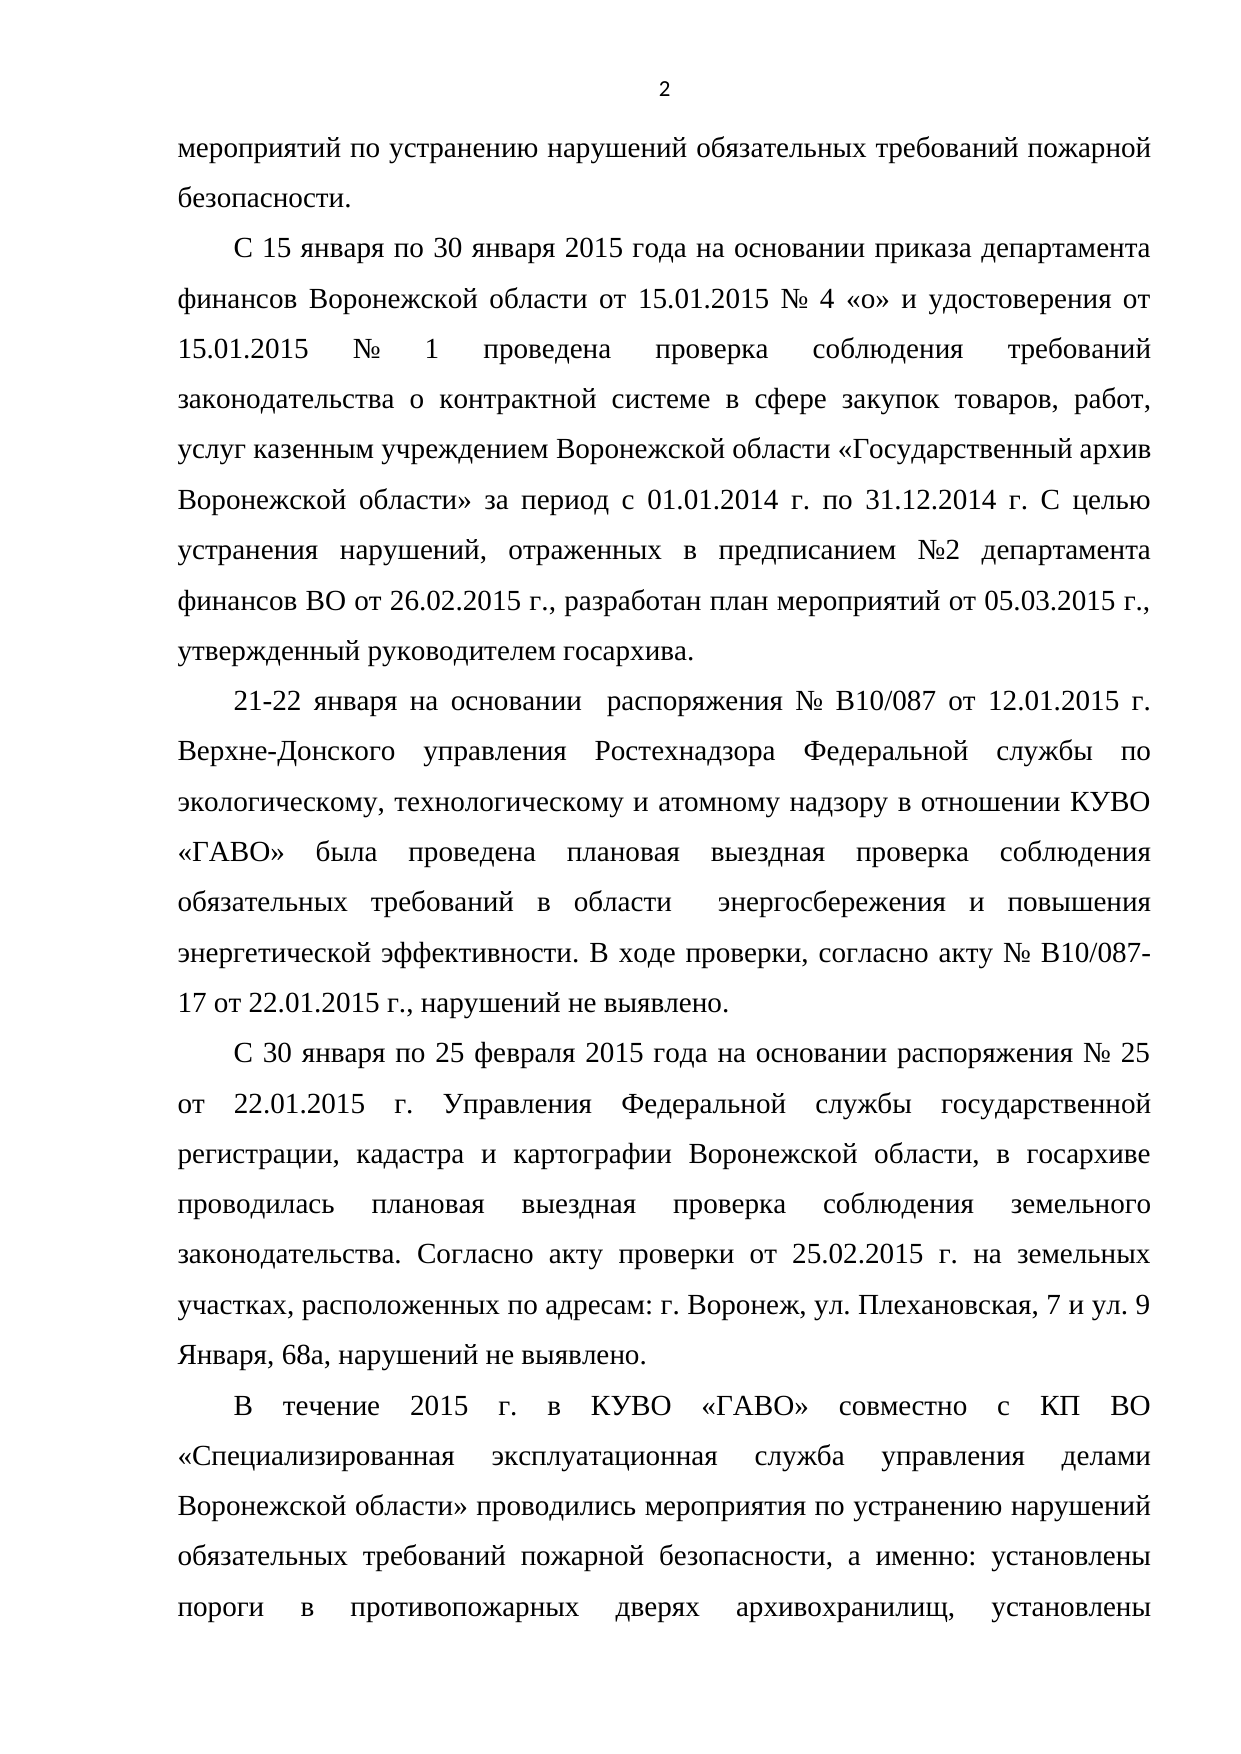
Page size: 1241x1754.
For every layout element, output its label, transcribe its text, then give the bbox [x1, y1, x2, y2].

text 21-22 января на основании распоряжения № В10/087 от 12.01.2015 г. Верхне-Донского управления Ростехнадзора Федеральной службы по экологическому, технологическому и атомному надзору в отношении КУВО «ГАВО» была проведена плановая выездная проверка соблюдения обязательных требований в области энергосбережения и повышения энергетической эффективности. В ходе проверки, согласно акту № В10/087-17 от 22.01.2015 г., нарушений не выявлено. [177, 683, 1152, 1019]
text С 15 января по 30 января 2015 года на основании приказа департамента финансов Воронежской области от 15.01.2015 № 4 «о» и удостоверения от 15.01.2015 № 1 проведена проверка соблюдения требований законодательства о контрактной системе в сфере закупок товаров, работ, услуг казенным учреждением Воронежской области «Государственный архив Воронежской области» за период с 01.01.2014 г. по 31.12.2014 г. С целью устранения нарушений, отраженных в предписанием №2 департамента финансов ВО от 26.02.2015 г., разработан план мероприятий от 05.03.2015 г., утвержденный руководителем госархива. [177, 230, 1152, 666]
text С 30 января по 25 февраля 2015 года на основании распоряжения № 25 от 22.01.2015 г. Управления Федеральной службы государственной регистрации, кадастра и картографии Воронежской области, в госархиве проводилась плановая выездная проверка соблюдения земельного законодательства. Согласно акту проверки от 25.02.2015 г. на земельных участках, расположенных по адресам: г. Воронеж, ул. Плехановская, 7 и ул. 9 Января, 68а, нарушений не выявлено. [177, 1035, 1152, 1371]
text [177, 130, 1152, 214]
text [177, 1388, 1152, 1622]
